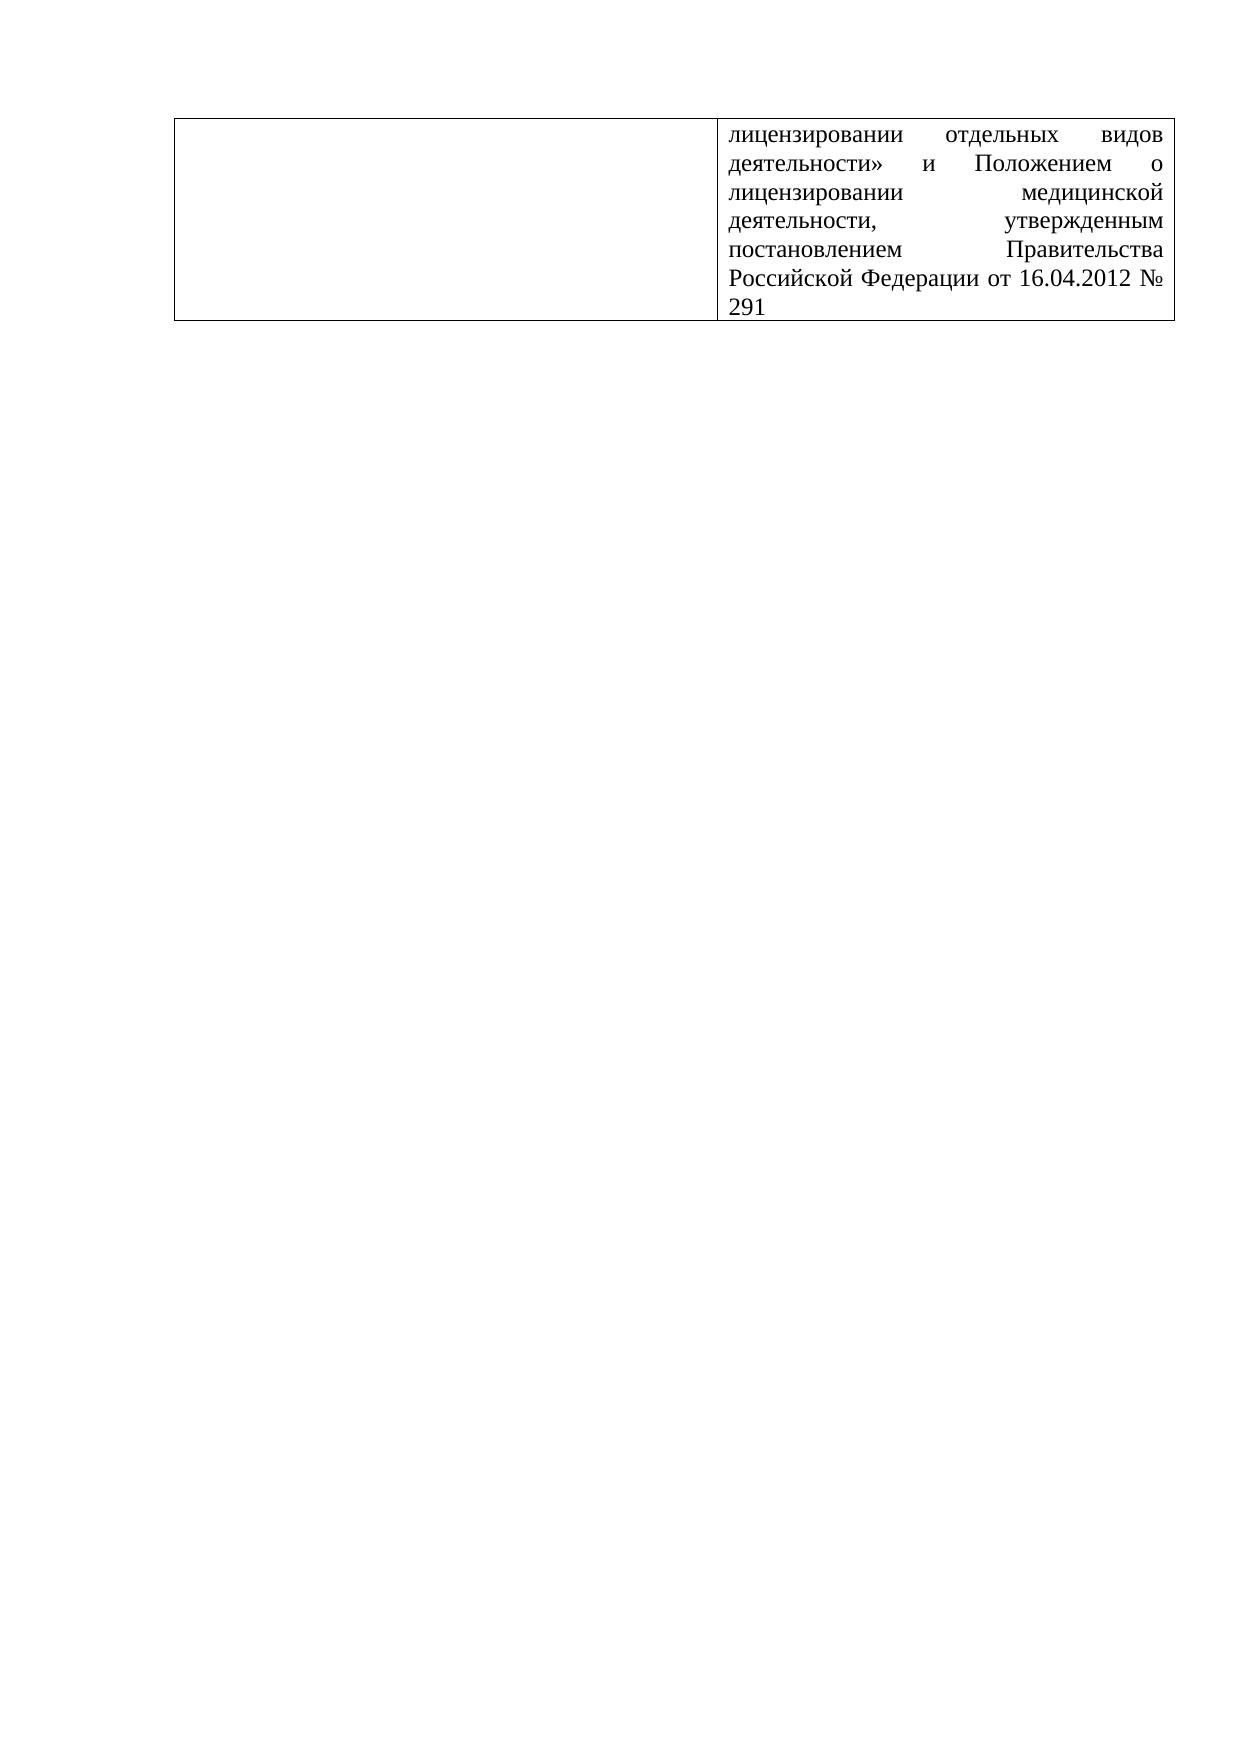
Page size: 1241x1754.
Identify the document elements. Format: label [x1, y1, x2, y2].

table_cell [175, 119, 717, 320]
table_cell [718, 119, 1174, 320]
